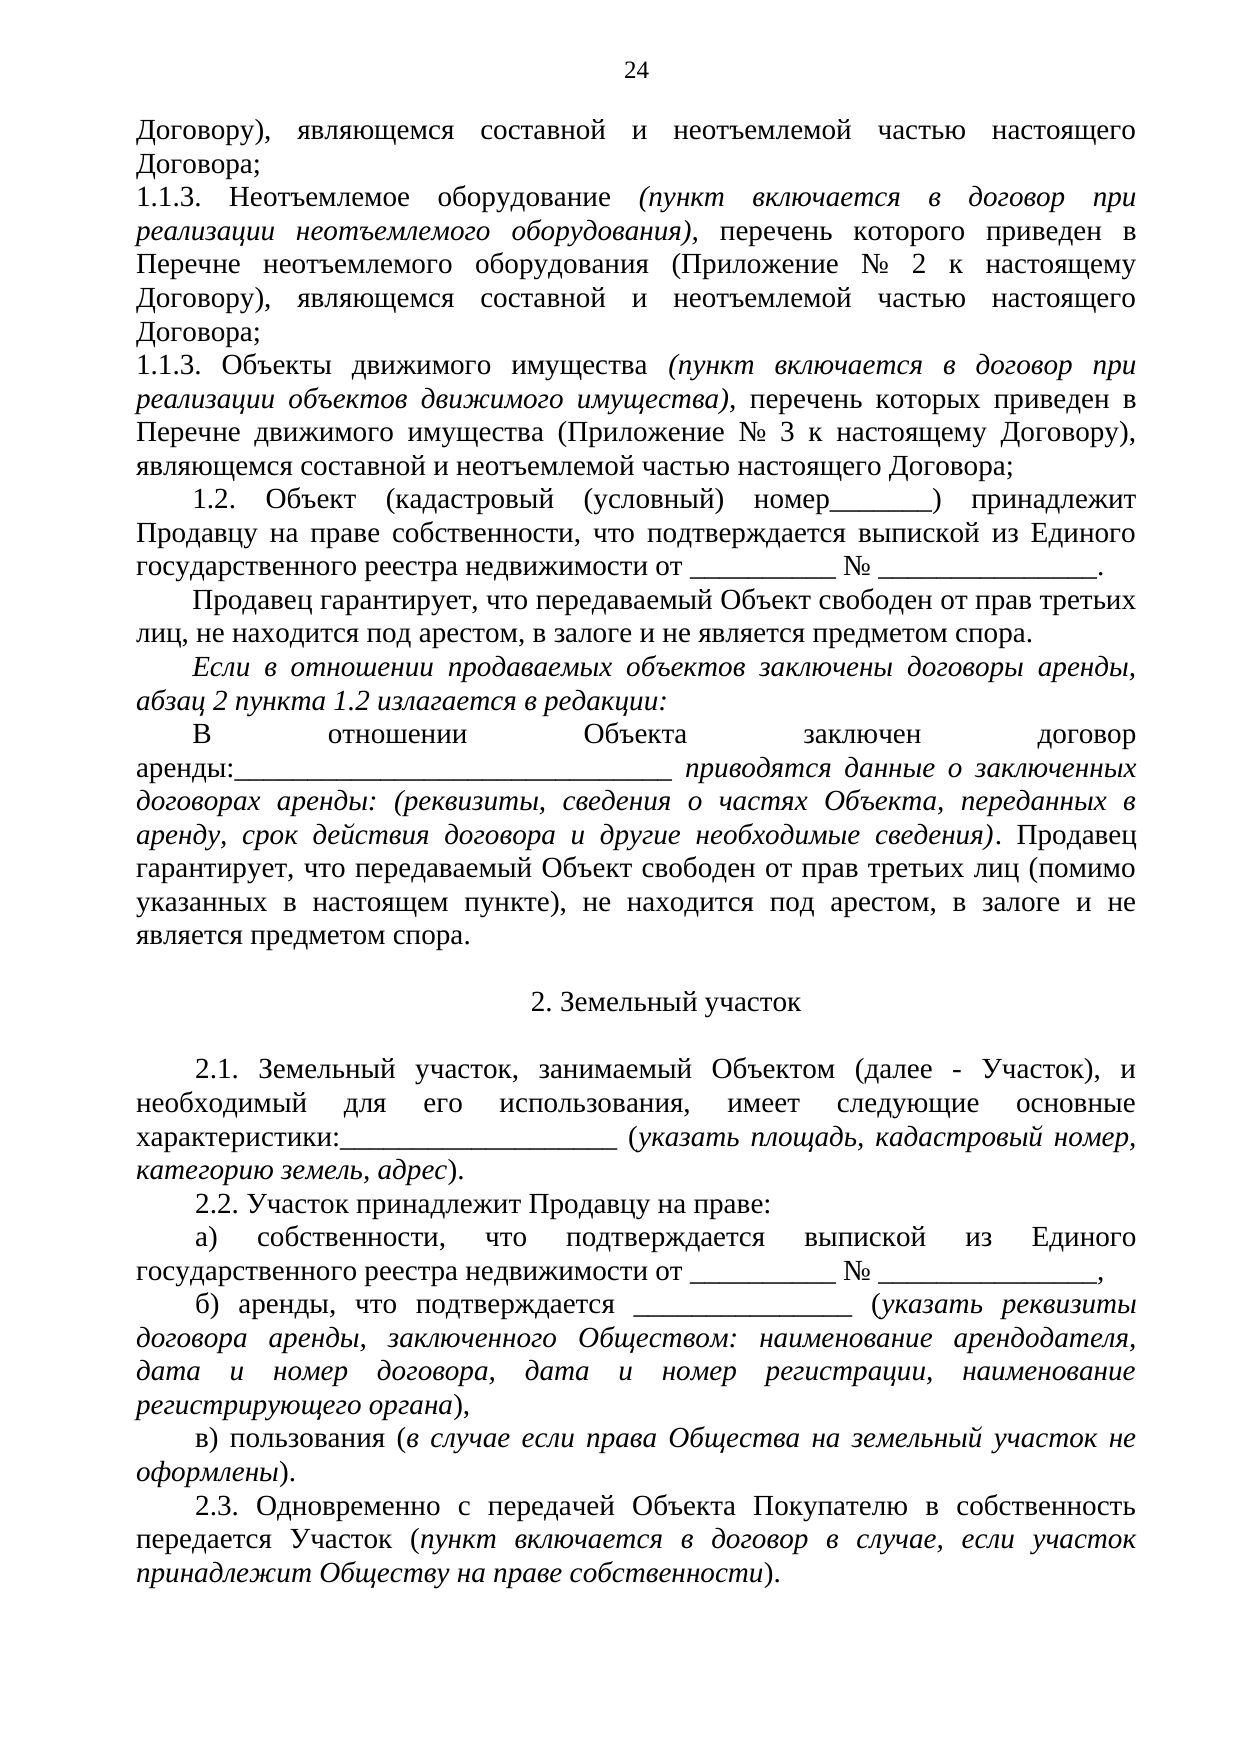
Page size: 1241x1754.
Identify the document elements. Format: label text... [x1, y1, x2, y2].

text 1.1.3. Неотъемлемое оборудование (пункт включается в договор при реализации неотъемлемого оборудования), перечень которого приведен в Перечне неотъемлемого оборудования (Приложение № 2 к настоящему Договору), являющемся составной и неотъемлемой частью настоящего Договора; [136, 179, 1137, 347]
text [136, 112, 1137, 179]
text 2.2. Участок принадлежит Продавцу на праве: [136, 1186, 1137, 1219]
text 1.1.3. Объекты движимого имущества (пункт включается в договор при реализации объектов движимого имущества), перечень которых приведен в Перечне движимого имущества (Приложение № 3 к настоящему Договору), являющемся составной и неотъемлемой частью настоящего Договора; [136, 347, 1137, 481]
text 2. Земельный участок [136, 984, 1137, 1018]
text Продавец гарантирует, что передаваемый Объект свободен от прав третьих лиц, не находится под арестом, в залоге и не является предметом спора. [136, 582, 1137, 649]
text а) собственности, что подтверждается выпиской из Единого государственного реестра недвижимости от __________ № _______________, [136, 1219, 1137, 1286]
text 2.3. Одновременно с передачей Объекта Покупателю в собственность передается Участок (пункт включается в договор в случае, если участок принадлежит Обществу на праве собственности). [136, 1488, 1137, 1588]
text В отношении Объекта заключен договор аренды:______________________________ приводятся данные о заключенных договорах аренды: (реквизиты, сведения о частях Объекта, переданных в аренду, срок действия договора и другие необходимые сведения). Продавец гарантирует, что передаваемый Объект свободен от прав третьих лиц (помимо указанных в настоящем пункте), не находится под арестом, в залоге и не является предметом спора. [136, 716, 1137, 951]
text 1.2. Объект (кадастровый (условный) номер_______) принадлежит Продавцу на праве собственности, что подтверждается выпиской из Единого государственного реестра недвижимости от __________ № _______________. [136, 481, 1137, 582]
text б) аренды, что подтверждается _______________ (указать реквизиты договора аренды, заключенного Обществом: наименование арендодателя, дата и номер договора, дата и номер регистрации, наименование регистрирующего органа), [136, 1286, 1137, 1421]
text Если в отношении продаваемых объектов заключены договоры аренды, абзац 2 пункта 1.2 излагается в редакции: [136, 649, 1137, 716]
text в) пользования (в случае если права Общества на земельный участок не оформлены). [136, 1421, 1137, 1488]
text 2.1. Земельный участок, занимаемый Объектом (далее - Участок), и необходимый для его использования, имеет следующие основные характеристики:___________________ (указать площадь, кадастровый номер, категорию земель, адрес). [136, 1052, 1137, 1186]
